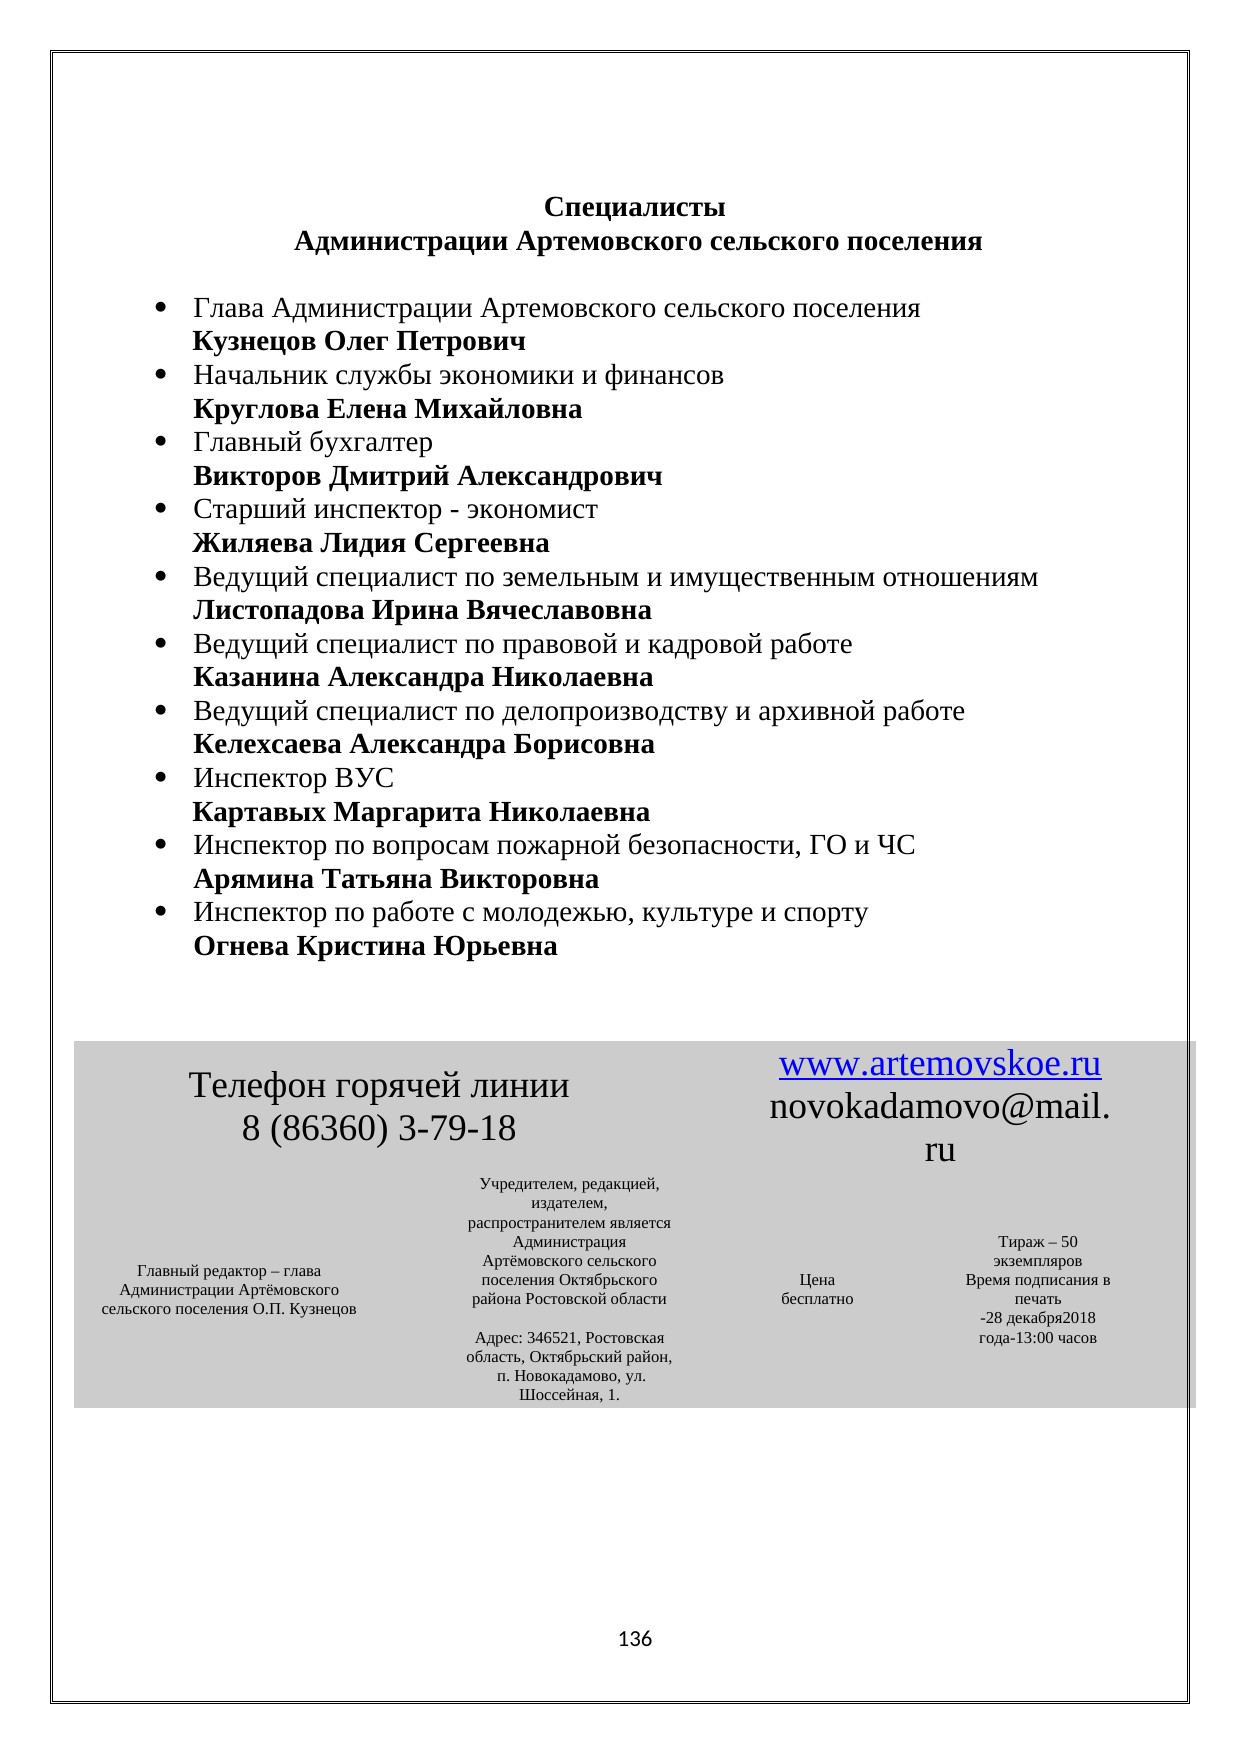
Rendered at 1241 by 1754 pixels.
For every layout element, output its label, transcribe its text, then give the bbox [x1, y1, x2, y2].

text Круглова Елена Михайловна [193, 391, 1152, 424]
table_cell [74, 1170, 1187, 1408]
text Кузнецов Олег Петрович [156, 323, 1152, 357]
list Инспектор ВУС [156, 760, 1152, 794]
list Ведущий специалист по делопроизводству и архивной работе [156, 693, 1152, 727]
text Листопадова Ирина Вячеславовна [193, 592, 1152, 626]
text Викторов Дмитрий Александрович [193, 458, 1152, 491]
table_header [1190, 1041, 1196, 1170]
list Глава Администрации Артемовского сельского поселения [156, 290, 1152, 323]
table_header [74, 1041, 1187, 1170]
list Казанина Александра Николаевна [193, 659, 1152, 693]
text Администрации Артемовского сельского поселения [118, 223, 1152, 256]
list Начальник службы экономики и финансов [156, 357, 1152, 391]
text Огнева Кристина Юрьевна [193, 928, 1152, 962]
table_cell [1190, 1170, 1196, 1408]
text Жиляева Лидия Сергеевна [156, 525, 1152, 559]
list Старший инспектор - экономист [156, 491, 1152, 525]
text Арямина Татьяна Викторовна [193, 861, 1152, 894]
text Специалисты [118, 189, 1152, 223]
list Главный бухгалтер [156, 424, 1152, 458]
text Картавых Маргарита Николаевна [156, 794, 1152, 827]
list Ведущий специалист по правовой и кадровой работе [156, 626, 1152, 659]
text Келехсаева Александра Борисовна [193, 727, 1152, 760]
list Ведущий специалист по земельным и имущественным отношениям [156, 559, 1152, 592]
list Инспектор по работе с молодежью, культуре и спорту [156, 894, 1152, 928]
list Инспектор по вопросам пожарной безопасности, ГО и ЧС [156, 827, 1152, 861]
